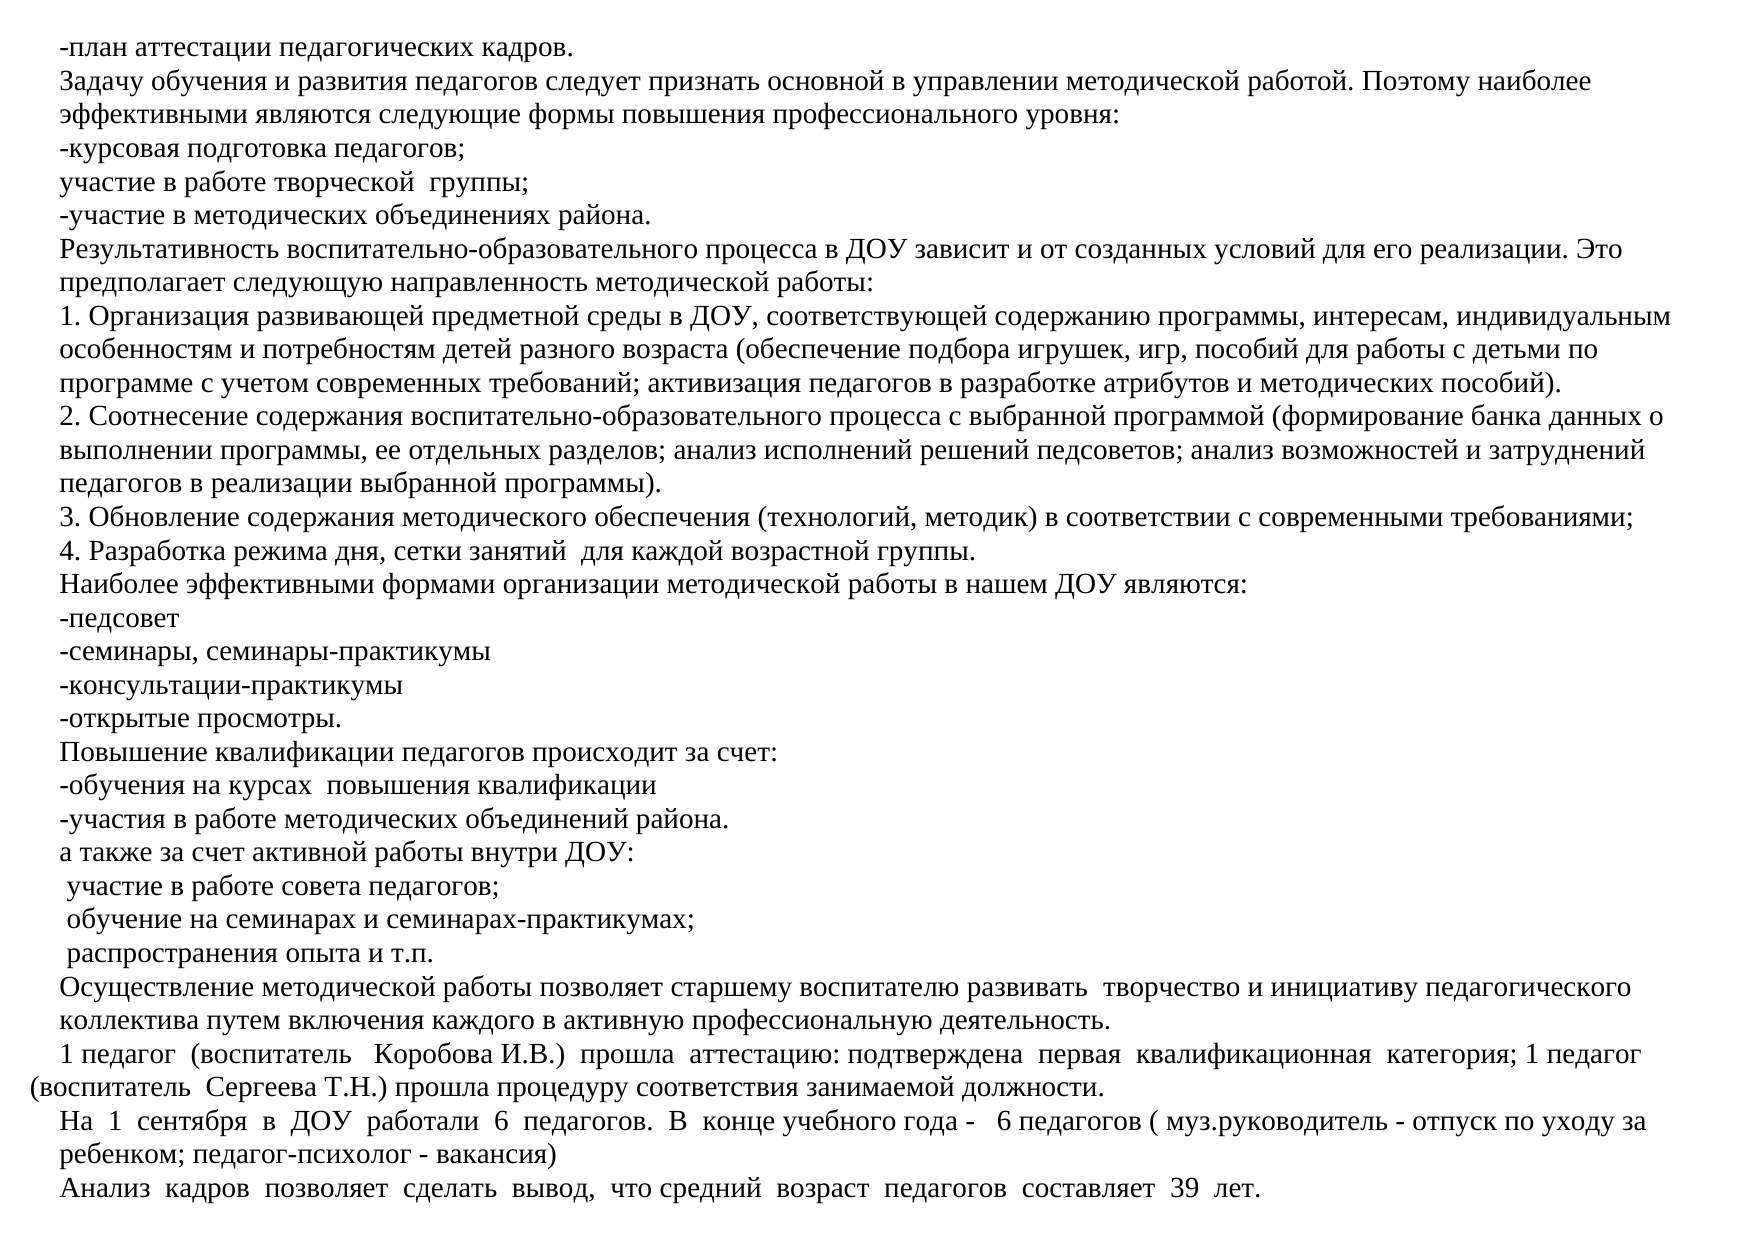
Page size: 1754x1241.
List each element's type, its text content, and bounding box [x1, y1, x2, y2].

text -обучения на курсах повышения квалификации [59, 767, 1695, 801]
text -педсовет [59, 600, 1695, 633]
text Задачу обучения и развития педагогов следует признать основной в управлении методической работой. Поэтому наиболее эффективными являются следующие формы повышения профессионального уровня: [59, 63, 1695, 130]
text -консультации-практикумы [59, 667, 1695, 700]
text -открытые просмотры. [59, 700, 1695, 734]
text 1 педагог (воспитатель Коробова И.В.) прошла аттестацию: подтверждена первая квалификационная категория; 1 педагог (воспитатель Сергеева Т.Н.) прошла процедуру соответствия занимаемой должности. [29, 1036, 1695, 1103]
text -курсовая подготовка педагогов; [59, 130, 1695, 164]
text Наиболее эффективными формами организации методической работы в нашем ДОУ являются: [59, 566, 1695, 600]
text Анализ кадров позволяет сделать вывод, что средний возраст педагогов составляет 39 лет. [59, 1170, 1695, 1203]
text Осуществление методической работы позволяет старшему воспитателю развивать творчество и инициативу педагогического коллектива путем включения каждого в активную профессиональную деятельность. [59, 969, 1695, 1036]
text Повышение квалификации педагогов происходит за счет: [59, 734, 1695, 767]
text 2. Соотнесение содержания воспитательно-образовательного процесса с выбранной программой (формирование банка данных о выполнении программы, ее отдельных разделов; анализ исполнений решений педсоветов; анализ возможностей и затруднений педагогов в реализации выбранной программы). [59, 398, 1695, 499]
text распространения опыта и т.п. [59, 935, 1695, 969]
text 1. Организация развивающей предметной среды в ДОУ, соответствующей содержанию программы, интересам, индивидуальным особенностям и потребностям детей разного возраста (обеспечение подбора игрушек, игр, пособий для работы с детьми по программе с учетом современных требований; активизация педагогов в разработке атрибутов и методических пособий). [59, 298, 1695, 398]
text -участие в методических объединениях района. [59, 197, 1695, 231]
text -план аттестации педагогических кадров. [59, 29, 1695, 63]
text 3. Обновление содержания методического обеспечения (технологий, методик) в соответствии с современными требованиями; [59, 499, 1695, 533]
text участие в работе творческой группы; [59, 164, 1695, 197]
text участие в работе совета педагогов; [59, 868, 1695, 902]
text Результативность воспитательно-образовательного процесса в ДОУ зависит и от созданных условий для его реализации. Это предполагает следующую направленность методической работы: [59, 231, 1695, 298]
text а также за счет активной работы внутри ДОУ: [59, 834, 1695, 868]
text На 1 сентября в ДОУ работали 6 педагогов. В конце учебного года - 6 педагогов ( муз.руководитель - отпуск по уходу за ребенком; педагог-психолог - вакансия) [59, 1103, 1695, 1170]
text -семинары, семинары-практикумы [59, 633, 1695, 667]
text -участия в работе методических объединений района. [59, 801, 1695, 834]
text обучение на семинарах и семинарах-практикумах; [59, 902, 1695, 935]
text 4. Разработка режима дня, сетки занятий для каждой возрастной группы. [59, 533, 1695, 566]
